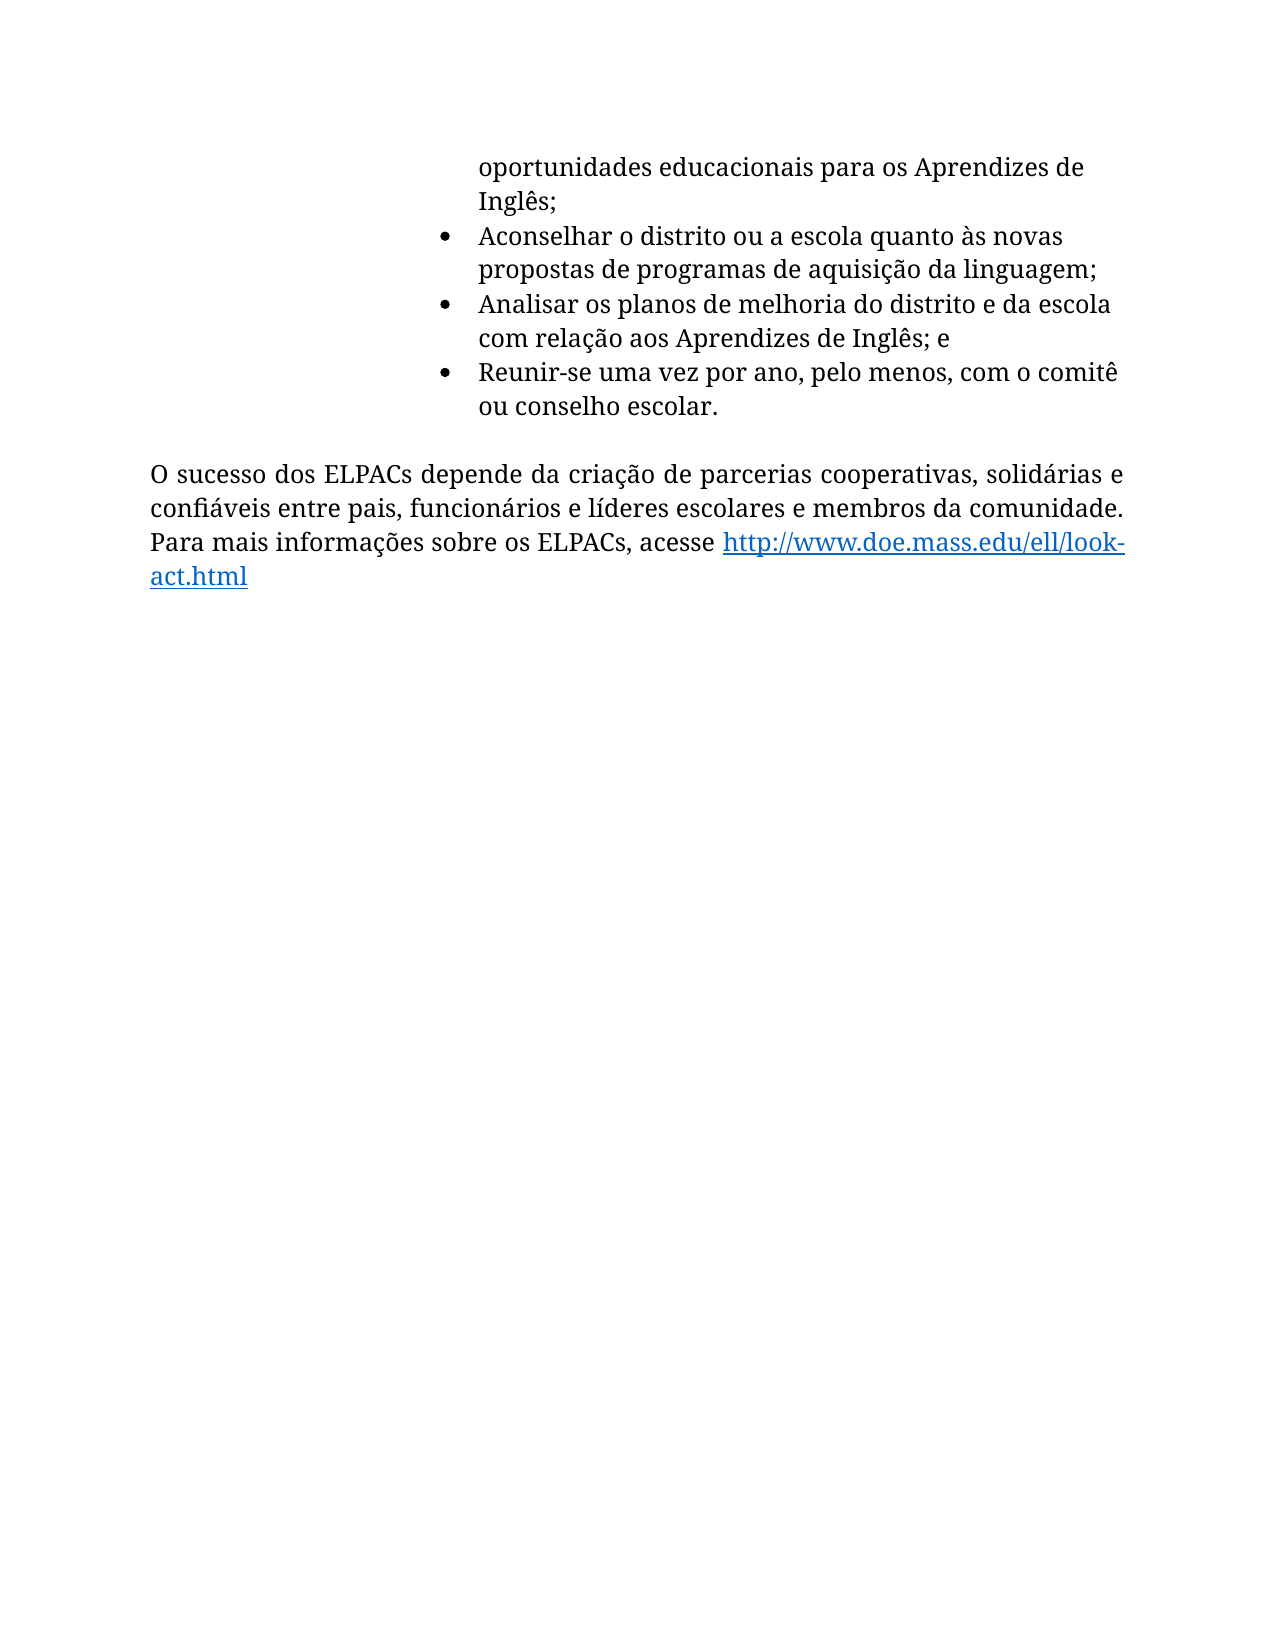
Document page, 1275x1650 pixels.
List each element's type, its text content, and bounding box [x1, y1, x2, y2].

list Reunir-se uma vez por ano, pelo menos, com o comitê ou conselho escolar. [441, 354, 1125, 422]
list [441, 150, 1125, 218]
text O sucesso dos ELPACs depende da criação de parcerias cooperativas, solidárias e confiáveis entre pais, funcionários e líderes escolares e membros da comunidade. Para mais informações sobre os ELPACs, acesse http://www.doe.mass.edu/ell/look-act.html [150, 457, 1125, 593]
list Aconselhar o distrito ou a escola quanto às novas propostas de programas de aquisição da linguagem; [441, 218, 1125, 286]
list Analisar os planos de melhoria do distrito e da escola com relação aos Aprendizes de Inglês; e [441, 286, 1125, 354]
